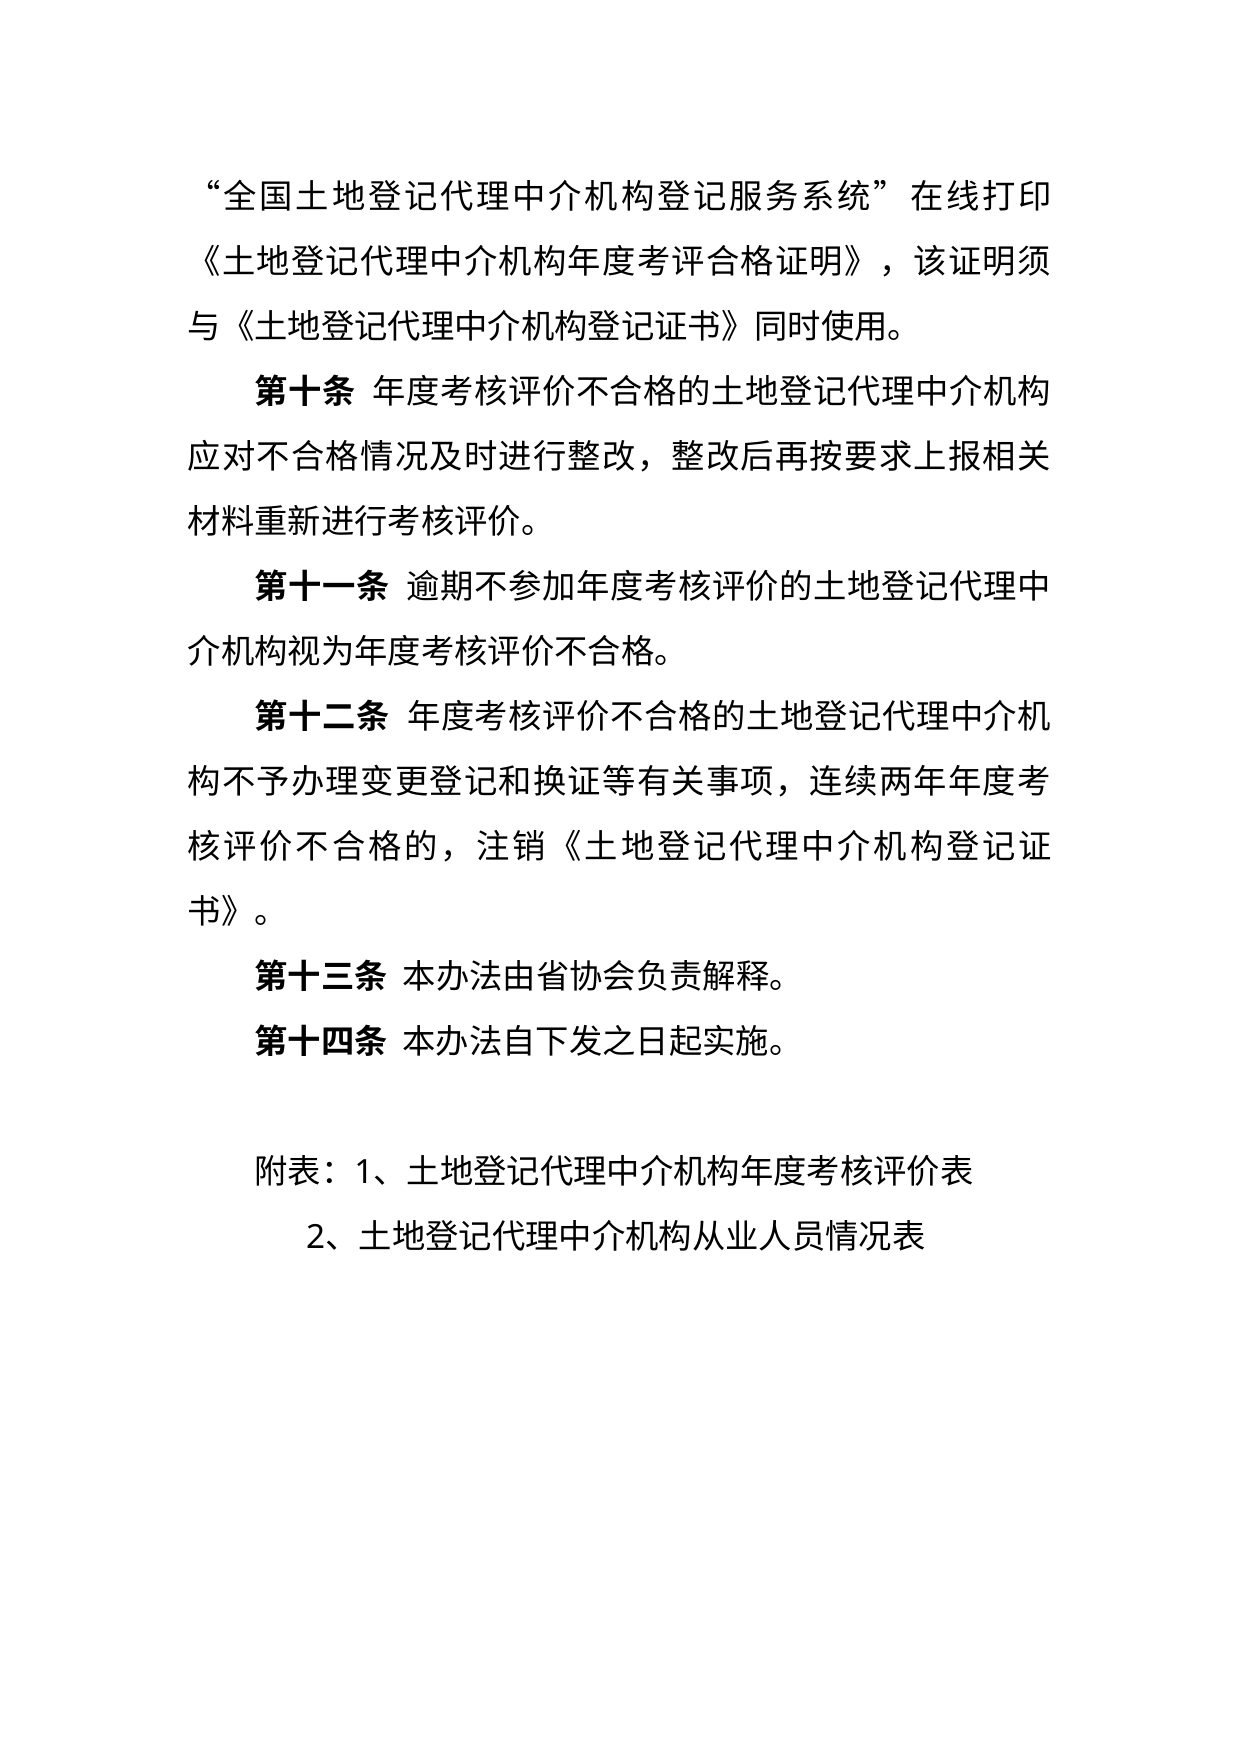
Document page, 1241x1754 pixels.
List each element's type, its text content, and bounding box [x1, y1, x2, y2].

text 第十条 年度考核评价不合格的土地登记代理中介机构应对不合格情况及时进行整改，整改后再按要求上报相关材料重新进行考核评价。 [187, 357, 1053, 552]
text 附表：1、土地登记代理中介机构年度考核评价表 [187, 1137, 1053, 1202]
text 2、土地登记代理中介机构从业人员情况表 [187, 1202, 1053, 1267]
text 第十二条 年度考核评价不合格的土地登记代理中介机构不予办理变更登记和换证等有关事项，连续两年年度考核评价不合格的，注销《土地登记代理中介机构登记证书》。 [187, 682, 1053, 942]
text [187, 162, 1053, 357]
text 第十三条 本办法由省协会负责解释。 [187, 942, 1053, 1007]
text 第十一条 逾期不参加年度考核评价的土地登记代理中介机构视为年度考核评价不合格。 [187, 552, 1053, 682]
text 第十四条 本办法自下发之日起实施。 [187, 1007, 1053, 1072]
